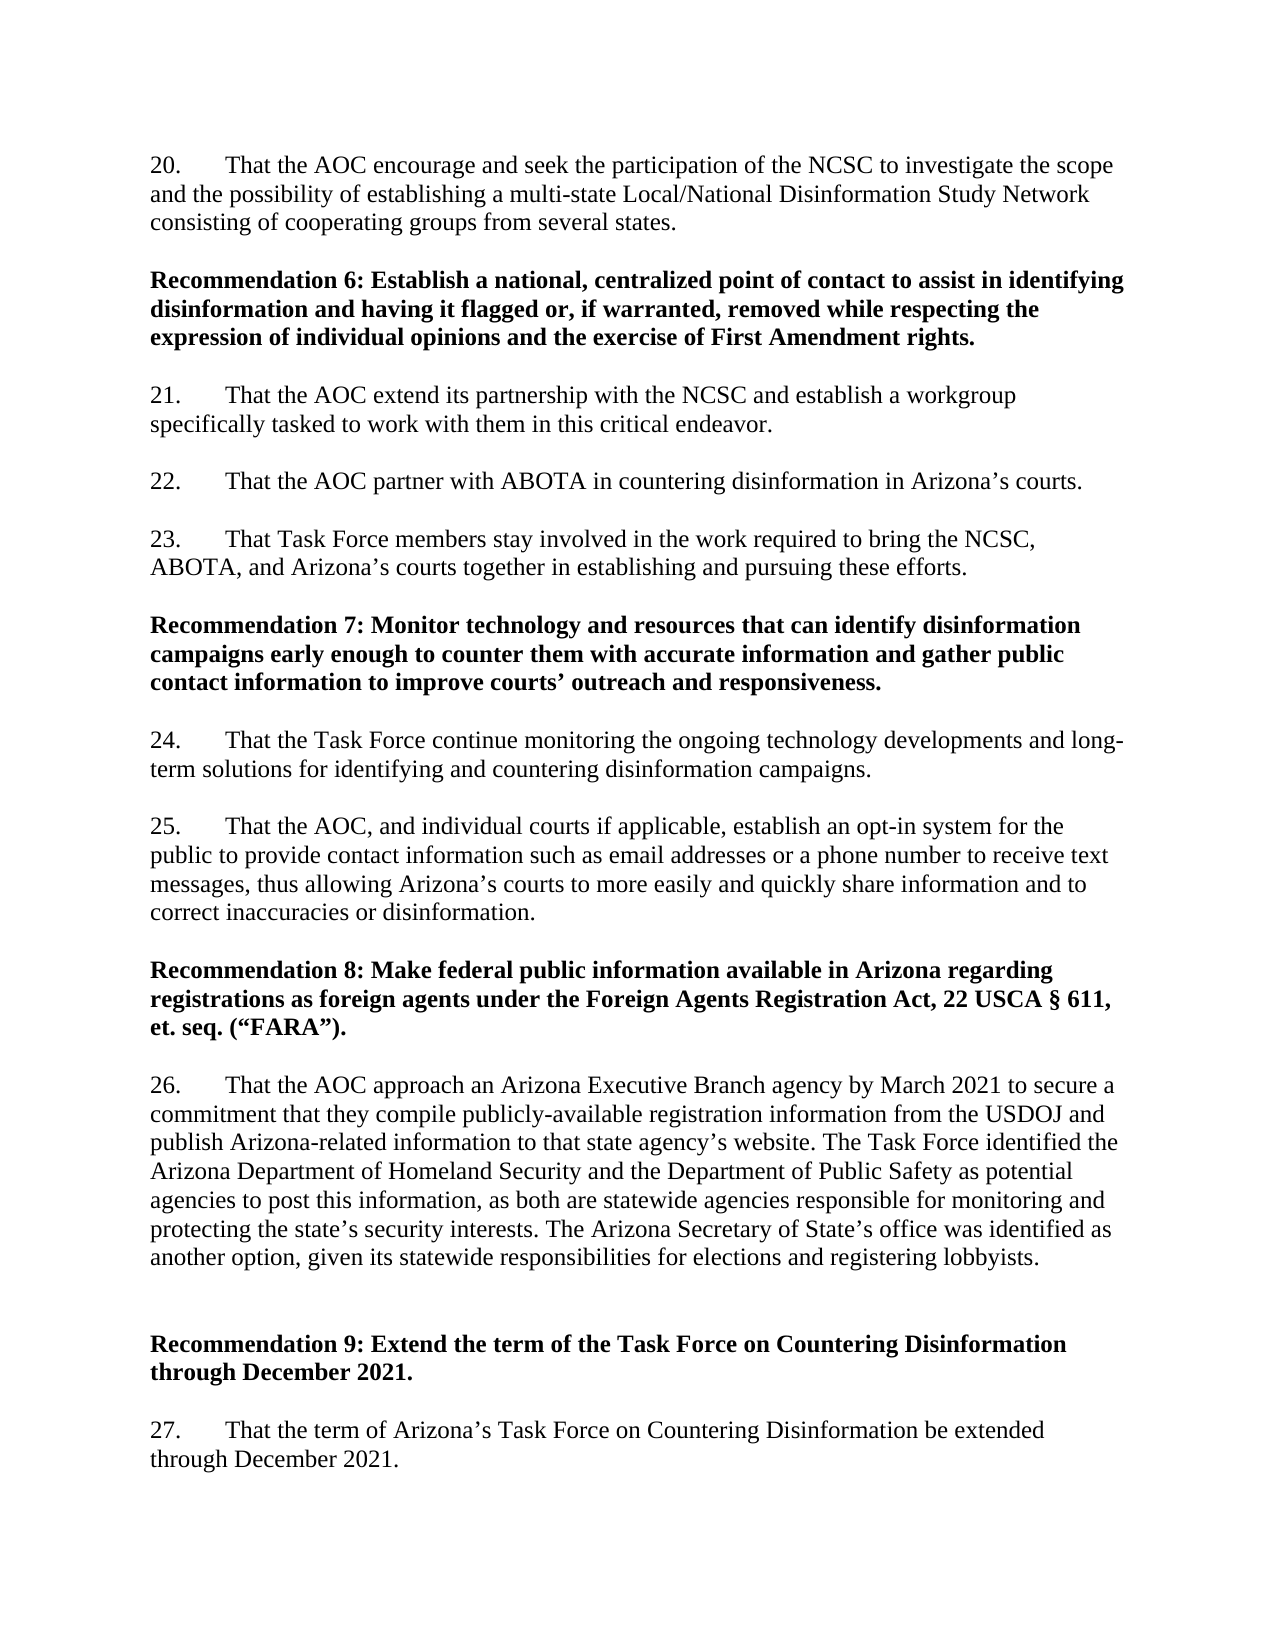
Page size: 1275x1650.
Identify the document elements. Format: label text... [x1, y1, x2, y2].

text 25. That the AOC, and individual courts if applicable, establish an opt-in system for the public to provide contact information such as email addresses or a phone number to receive text messages, thus allowing Arizona’s courts to more easily and quickly share information and to correct inaccuracies or disinformation. [150, 811, 1125, 926]
text 23. That Task Force members stay involved in the work required to bring the NCSC, ABOTA, and Arizona’s courts together in establishing and pursuing these efforts. [150, 524, 1125, 581]
text 21. That the AOC extend its partnership with the NCSC and establish a workgroup specifically tasked to work with them in this critical endeavor. [150, 380, 1125, 437]
text Recommendation 6: Establish a national, centralized point of contact to assist in identifying disinformation and having it flagged or, if warranted, removed while respecting the expression of individual opinions and the exercise of First Amendment rights. [150, 265, 1125, 351]
text 20. That the AOC encourage and seek the participation of the NCSC to investigate the scope and the possibility of establishing a multi-state Local/National Disinformation Study Network consisting of cooperating groups from several states. [150, 150, 1125, 236]
text 27. That the term of Arizona’s Task Force on Countering Disinformation be extended through December 2021. [150, 1415, 1125, 1472]
text 24. That the Task Force continue monitoring the ongoing technology developments and long-term solutions for identifying and countering disinformation campaigns. [150, 725, 1125, 782]
text Recommendation 7: Monitor technology and resources that can identify disinformation campaigns early enough to counter them with accurate information and gather public contact information to improve courts’ outreach and responsiveness. [150, 610, 1125, 696]
text Recommendation 9: Extend the term of the Task Force on Countering Disinformation through December 2021. [150, 1329, 1125, 1386]
text Recommendation 8: Make federal public information available in Arizona regarding registrations as foreign agents under the Foreign Agents Registration Act, 22 USCA § 611, et. seq. (“FARA”). [150, 955, 1125, 1041]
text 22. That the AOC partner with ABOTA in countering disinformation in Arizona’s courts. [150, 466, 1125, 495]
text 26. That the AOC approach an Arizona Executive Branch agency by March 2021 to secure a commitment that they compile publicly-available registration information from the USDOJ and publish Arizona-related information to that state agency’s website. The Task Force identified the Arizona Department of Homeland Security and the Department of Public Safety as potential agencies to post this information, as both are statewide agencies responsible for monitoring and protecting the state’s security interests. The Arizona Secretary of State’s office was identified as another option, given its statewide responsibilities for elections and registering lobbyists. [150, 1070, 1125, 1271]
